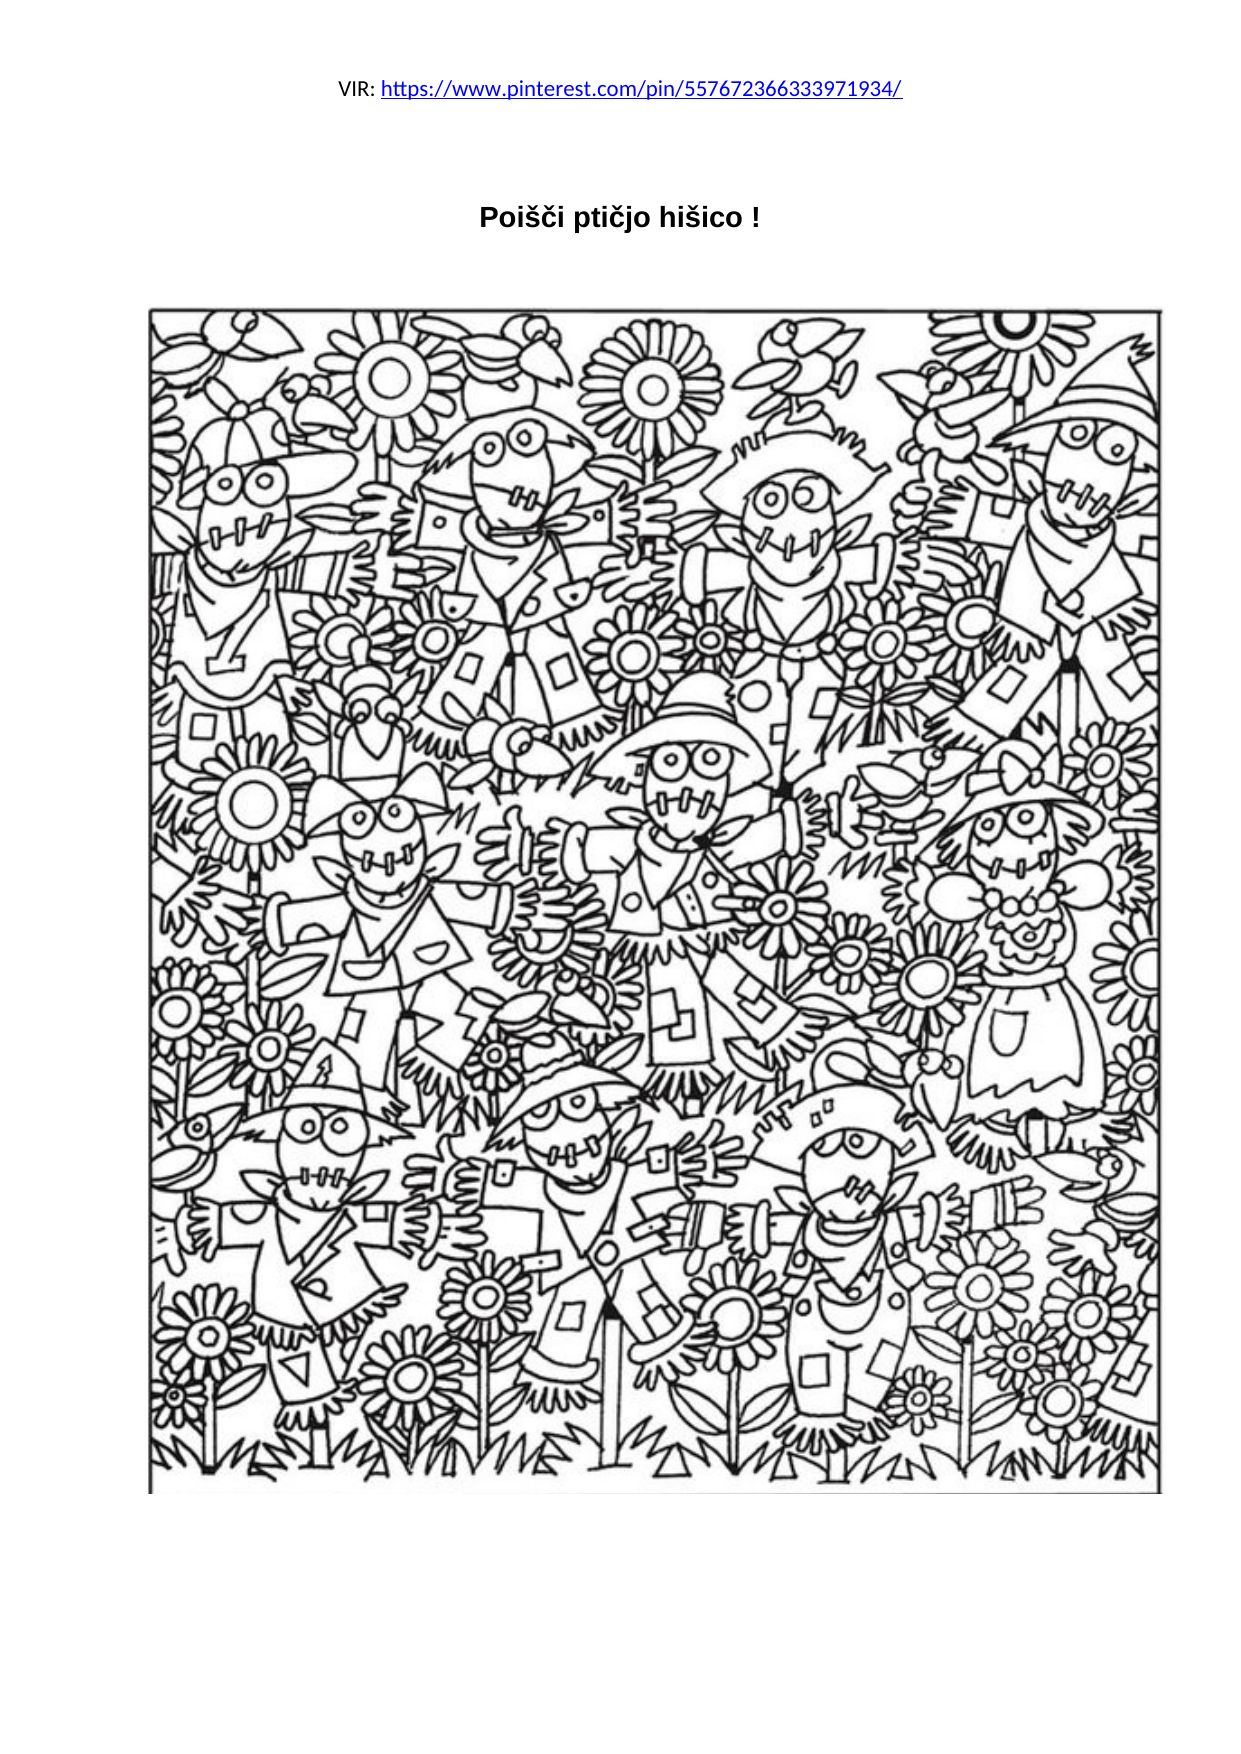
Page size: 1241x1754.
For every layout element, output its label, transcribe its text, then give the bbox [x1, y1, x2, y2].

text Poišči ptičjo hišico ! [148, 200, 1093, 234]
picture [147, 306, 1166, 1494]
